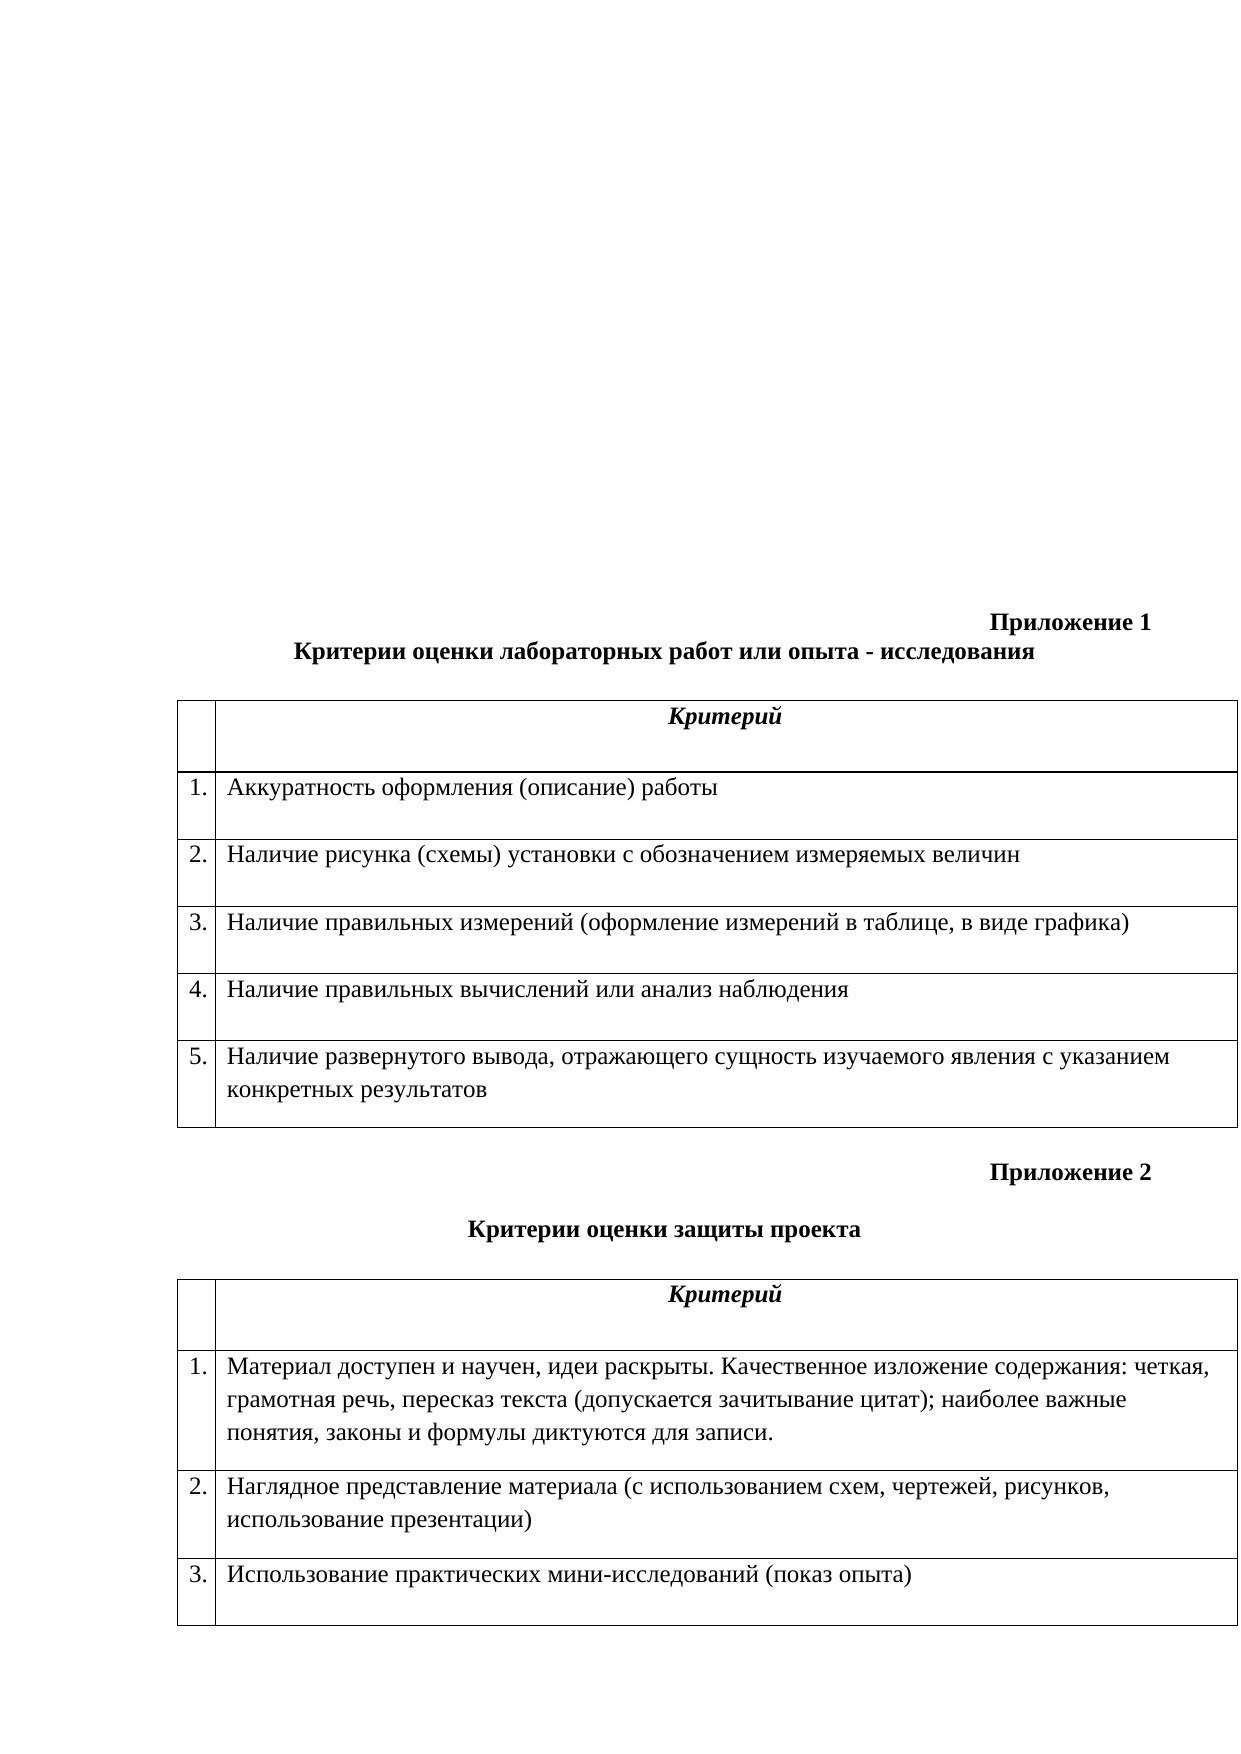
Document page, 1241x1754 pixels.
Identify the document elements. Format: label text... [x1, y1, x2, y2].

table_cell Материал доступен и научен, идеи раскрыты. Качественное изложение содержания: четкая, грамотная речь, пересказ текста (допускается зачитывание цитат); наиболее важные понятия, законы и формулы диктуются для записи. [216, 1351, 1237, 1470]
table_cell [178, 1559, 215, 1625]
table_cell Аккуратность оформления (описание) работы [216, 773, 1237, 838]
text Критерии оценки защиты проекта [177, 1214, 1152, 1243]
table_cell [178, 1351, 215, 1470]
text Приложение 1 [177, 607, 1152, 636]
table_cell Наличие рисунка (схемы) установки с обозначением измеряемых величин [216, 840, 1237, 906]
table_cell [178, 1471, 215, 1558]
table_cell [178, 974, 215, 1040]
table_header [178, 701, 215, 771]
table_header Критерий [216, 1280, 1237, 1350]
table_header Критерий [216, 701, 1237, 771]
table_cell [178, 907, 215, 973]
table_cell [178, 840, 215, 906]
table_cell Использование практических мини-исследований (показ опыта) [216, 1559, 1237, 1625]
table_cell Наличие правильных вычислений или анализ наблюдения [216, 974, 1237, 1040]
table_cell Наличие развернутого вывода, отражающего сущность изучаемого явления с указанием конкретных результатов [216, 1041, 1237, 1127]
table_cell [178, 1041, 215, 1127]
table_cell [178, 773, 215, 838]
table_cell Наглядное представление материала (с использованием схем, чертежей, рисунков, использование презентации) [216, 1471, 1237, 1558]
table_header [178, 1280, 215, 1350]
table_cell Наличие правильных измерений (оформление измерений в таблице, в виде графика) [216, 907, 1237, 973]
text Приложение 2 [177, 1157, 1152, 1186]
text Критерии оценки лабораторных работ или опыта - исследования [177, 636, 1152, 665]
